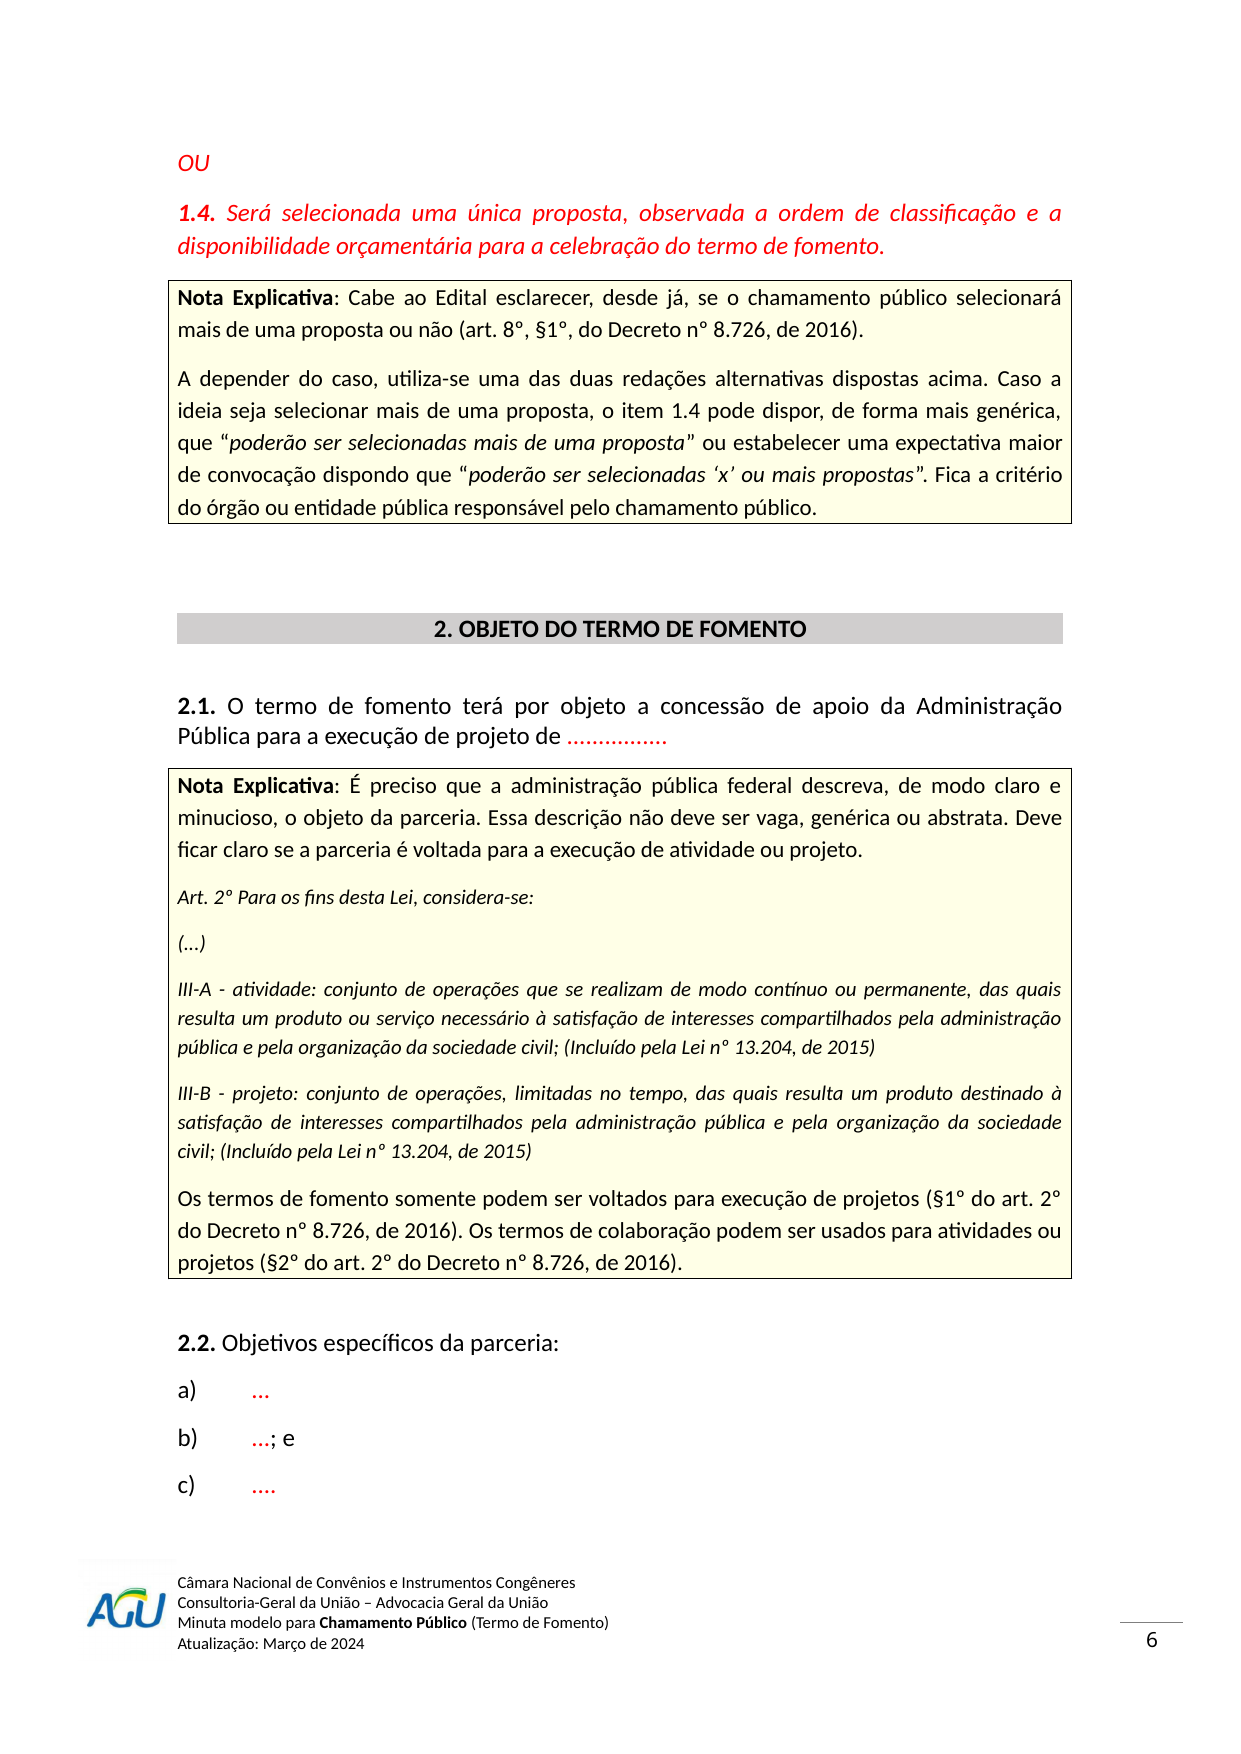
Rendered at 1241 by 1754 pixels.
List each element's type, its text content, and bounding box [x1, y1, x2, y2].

text Art. 2º Para os fins desta Lei, considera-se: [169, 881, 1071, 909]
picture [78, 1559, 177, 1661]
text OU [177, 148, 1063, 178]
text 1.4. Será selecionada uma única proposta, observada a ordem de classificação e a disponibilidade orçamentária para a celebração do termo de fomento. [177, 197, 1063, 261]
text A depender do caso, utiliza-se uma das duas redações alternativas dispostas acima. Caso a ideia seja selecionar mais de uma proposta, o item 1.4 pode dispor, de forma mais genérica, que “poderão ser selecionadas mais de uma proposta” ou estabelecer uma expectativa maior de convocação dispondo que “poderão ser selecionadas ‘x’ ou mais propostas”. Fica a critério do órgão ou entidade pública responsável pelo chamamento público. [169, 361, 1071, 523]
text a) ... [177, 1374, 1063, 1405]
text c) .... [177, 1469, 1063, 1499]
text Nota Explicativa: Cabe ao Edital esclarecer, desde já, se o chamamento público selecionará mais de uma proposta ou não (art. 8º, §1º, do Decreto nº 8.726, de 2016). [169, 281, 1071, 343]
text b) ...; e [177, 1422, 1063, 1452]
text III-B - projeto: conjunto de operações, limitadas no tempo, das quais resulta um produto destinado à satisfação de interesses compartilhados pela administração pública e pela organização da sociedade civil; (Incluído pela Lei nº 13.204, de 2015) [169, 1077, 1071, 1164]
text (...) [169, 927, 1071, 955]
text 2.1. O termo de fomento terá por objeto a concessão de apoio da Administração Pública para a execução de projeto de ................ [177, 690, 1063, 751]
text III-A - atividade: conjunto de operações que se realizam de modo contínuo ou permanente, das quais resulta um produto ou serviço necessário à satisfação de interesses compartilhados pela administração pública e pela organização da sociedade civil; (Incluído pela Lei nº 13.204, de 2015) [169, 973, 1071, 1059]
text Os termos de fomento somente podem ser voltados para execução de projetos (§1º do art. 2º do Decreto nº 8.726, de 2016). Os termos de colaboração podem ser usados para atividades ou projetos (§2º do art. 2º do Decreto nº 8.726, de 2016). [169, 1181, 1071, 1278]
text 2.2. Objetivos específicos da parceria: [177, 1327, 1063, 1358]
text Nota Explicativa: É preciso que a administração pública federal descreva, de modo claro e minucioso, o objeto da parceria. Essa descrição não deve ser vaga, genérica ou abstrata. Deve ficar claro se a parceria é voltada para a execução de atividade ou projeto. [169, 769, 1071, 863]
text 2. OBJETO DO TERMO DE FOMENTO [177, 613, 1063, 644]
